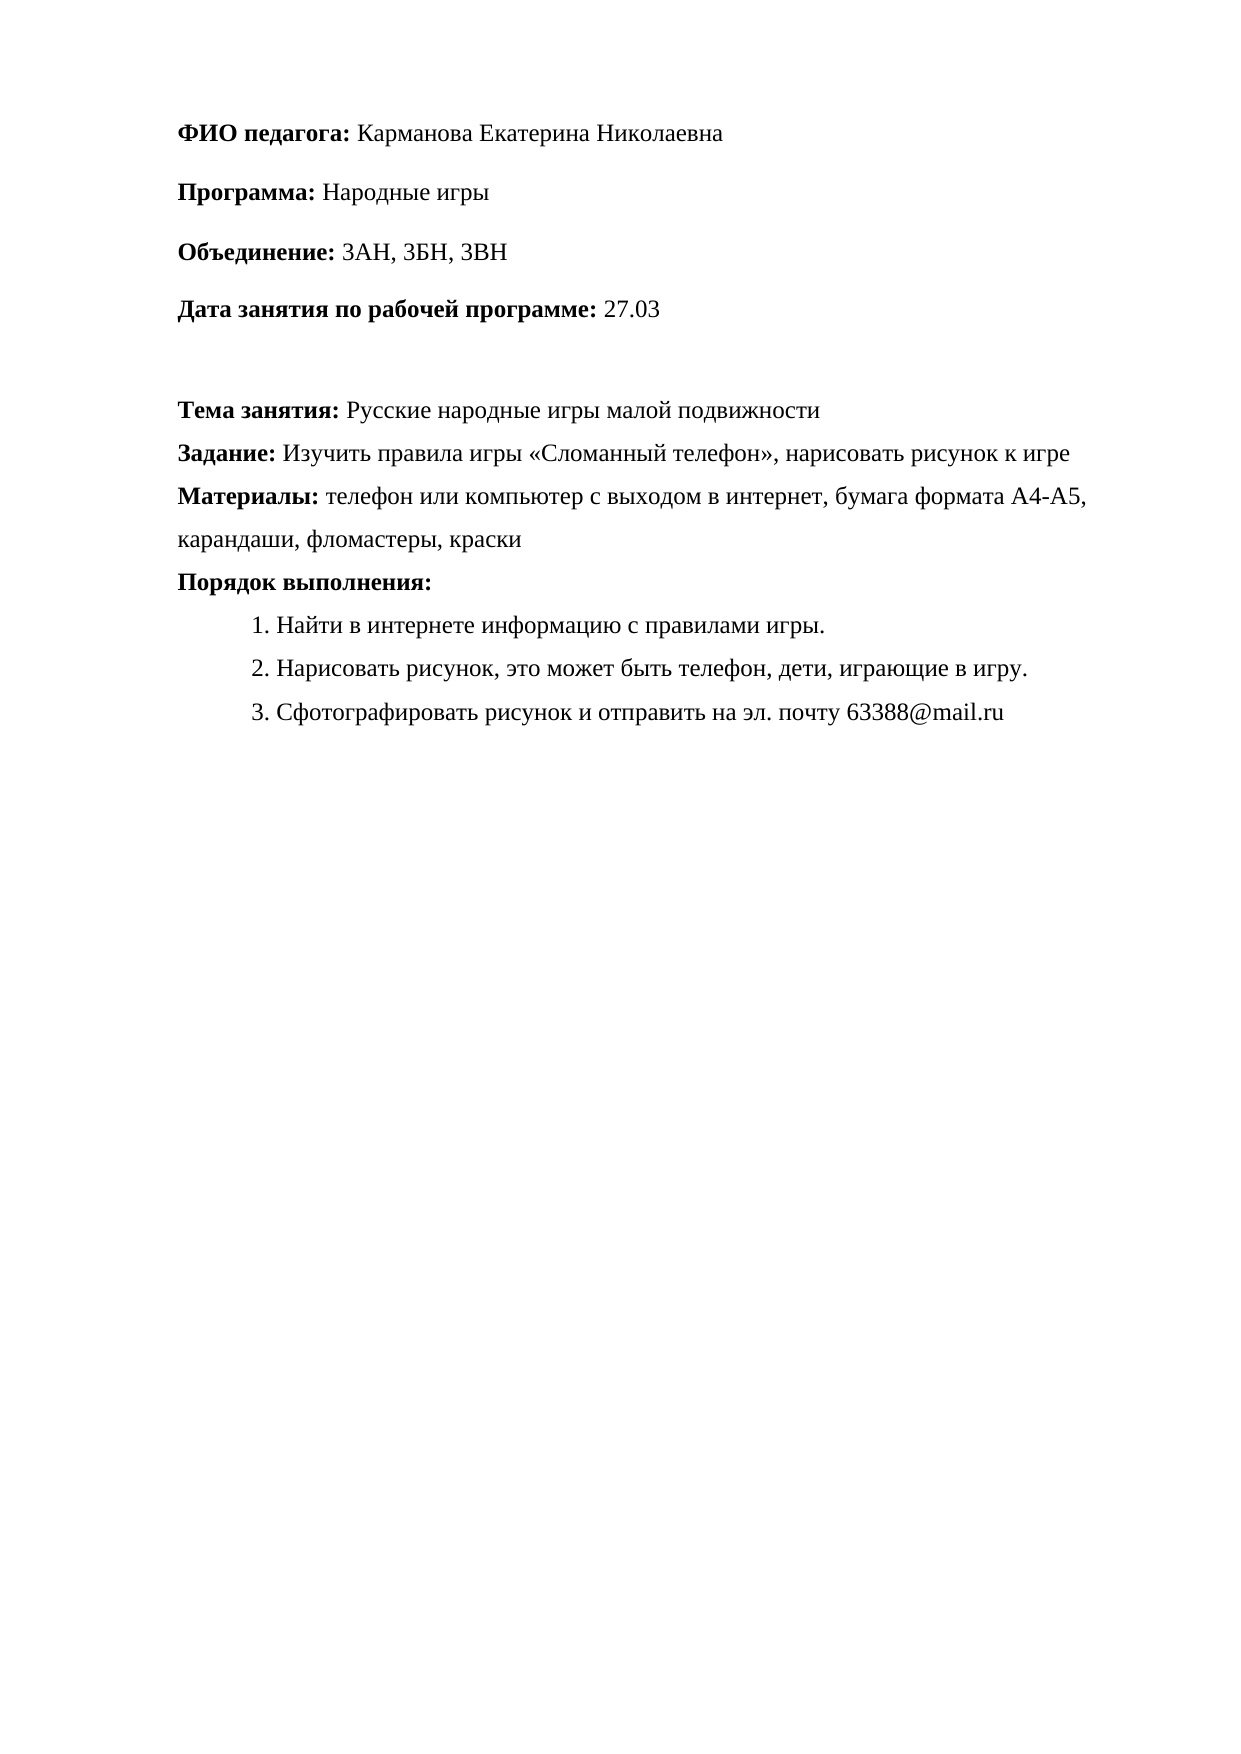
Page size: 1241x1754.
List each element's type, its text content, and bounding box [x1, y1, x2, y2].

text Порядок выполнения: [177, 567, 1152, 596]
text Материалы: телефон или компьютер с выходом в интернет, бумага формата А4-А5, карандаши, фломастеры, краски [177, 481, 1152, 553]
text Дата занятия по рабочей программе: 27.03 [177, 294, 1152, 323]
text ФИО педагога: Карманова Екатерина Николаевна [177, 118, 1152, 147]
text Программа: Народные игры [177, 147, 1152, 206]
text Тема занятия: Русские народные игры малой подвижности [177, 395, 1152, 423]
text 1. Найти в интернете информацию с правилами игры. [177, 610, 1152, 639]
text 2. Нарисовать рисунок, это может быть телефон, дети, играющие в игру. [177, 653, 1152, 682]
text 3. Сфотографировать рисунок и отправить на эл. почту 63388@mail.ru [177, 697, 1152, 725]
text Задание: Изучить правила игры «Сломанный телефон», нарисовать рисунок к игре [177, 438, 1152, 467]
text Объединение: 3АН, 3БН, 3ВН [177, 237, 1152, 265]
